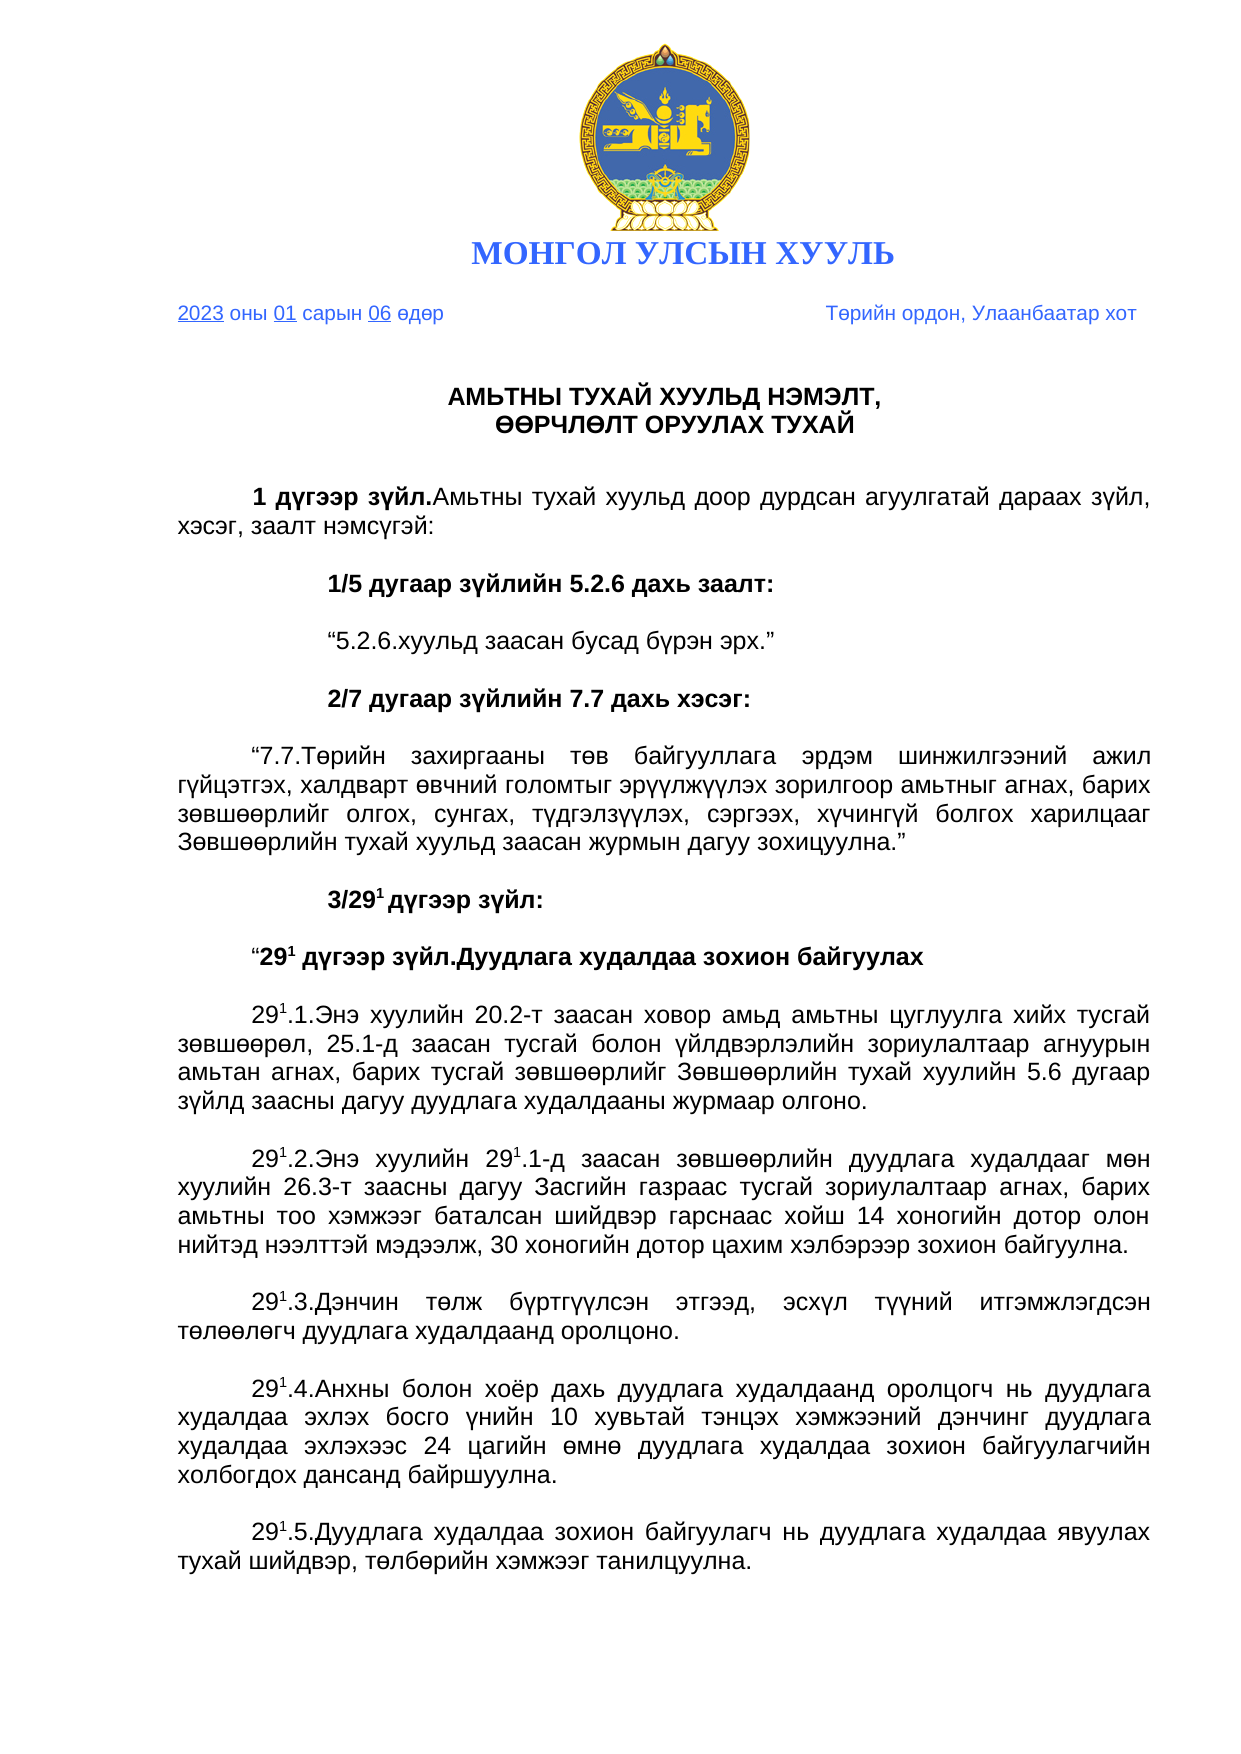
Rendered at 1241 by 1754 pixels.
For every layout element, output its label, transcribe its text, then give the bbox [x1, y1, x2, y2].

text АМЬТНЫ ТУХАЙ ХУУЛЬД НЭМЭЛТ, [177, 382, 1152, 411]
text 291.1.Энэ хуулийн 20.2-т заасан ховор амьд амьтны цуглуулга хийх тусгай зөвшөөрөл, 25.1-д заасан тусгай болон үйлдвэрлэлийн зориулалтаар агнуурын амьтан агнах, барих тусгай зөвшөөрлийг Зөвшөөрлийн тухай хуулийн 5.6 дугаар зүйлд заасны дагуу дуудлага худалдааны журмаар олгоно. [177, 1000, 1152, 1115]
text 2/7 дугаар зүйлийн 7.7 дахь хэсэг: [252, 684, 1152, 712]
text “5.2.6.хуульд заасан бусад бүрэн эрх.” [209, 626, 1152, 655]
text ӨӨРЧЛӨЛТ ОРУУЛАХ ТУХАЙ [177, 411, 1152, 439]
title МОНГОЛ УЛСЫН ХУУЛЬ [177, 233, 1189, 272]
picture [579, 43, 750, 231]
text “291 дүгээр зүйл.Дуудлага худалдаа зохион байгуулах [177, 942, 1152, 971]
text 1 дүгээр зүйл.Амьтны тухай хуульд доор дурдсан агуулгатай дараах зүйл, хэсэг, заалт нэмсүгэй: [177, 482, 1152, 540]
text 2023 оны 01 сарын 06 өдөр Төрийн ордон, Улаанбаатар хот [177, 300, 1152, 324]
text 1/5 дугаар зүйлийн 5.2.6 дахь заалт: [252, 569, 1152, 597]
text 291.5.Дуудлага худалдаа зохион байгуулагч нь дуудлага худалдаа явуулах тухай шийдвэр, төлбөрийн хэмжээг танилцуулна. [177, 1517, 1152, 1575]
text 291.3.Дэнчин төлж бүртгүүлсэн этгээд, эсхүл түүний итгэмжлэгдсэн төлөөлөгч дуудлага худалдаанд оролцоно. [177, 1287, 1152, 1345]
text “7.7.Төрийн захиргааны төв байгууллага эрдэм шинжилгээний ажил гүйцэтгэх, халдварт өвчний голомтыг эрүүлжүүлэх зорилгоор амьтныг агнах, барих зөвшөөрлийг олгох, сунгах, түдгэлзүүлэх, сэргээх, хүчингүй болгох харилцааг Зөвшөөрлийн тухай хуульд заасан журмын дагуу зохицуулна.” [177, 741, 1152, 856]
text 3/291 дүгээр зүйл: [252, 885, 1152, 914]
text 291.4.Анхны болон хоёр дахь дуудлага худалдаанд оролцогч нь дуудлага худалдаа эхлэх босго үнийн 10 хувьтай тэнцэх хэмжээний дэнчинг дуудлага худалдаа эхлэхээс 24 цагийн өмнө дуудлага худалдаа зохион байгуулагчийн холбогдох дансанд байршуулна. [177, 1374, 1152, 1489]
text 291.2.Энэ хуулийн 291.1-д заасан зөвшөөрлийн дуудлага худалдааг мөн хуулийн 26.3-т заасны дагуу Засгийн газраас тусгай зориулалтаар агнах, барих амьтны тоо хэмжээг баталсан шийдвэр гарснаас хойш 14 хоногийн дотор олон нийтэд нээлттэй мэдээлж, 30 хоногийн дотор цахим хэлбэрээр зохион байгуулна. [177, 1144, 1152, 1259]
